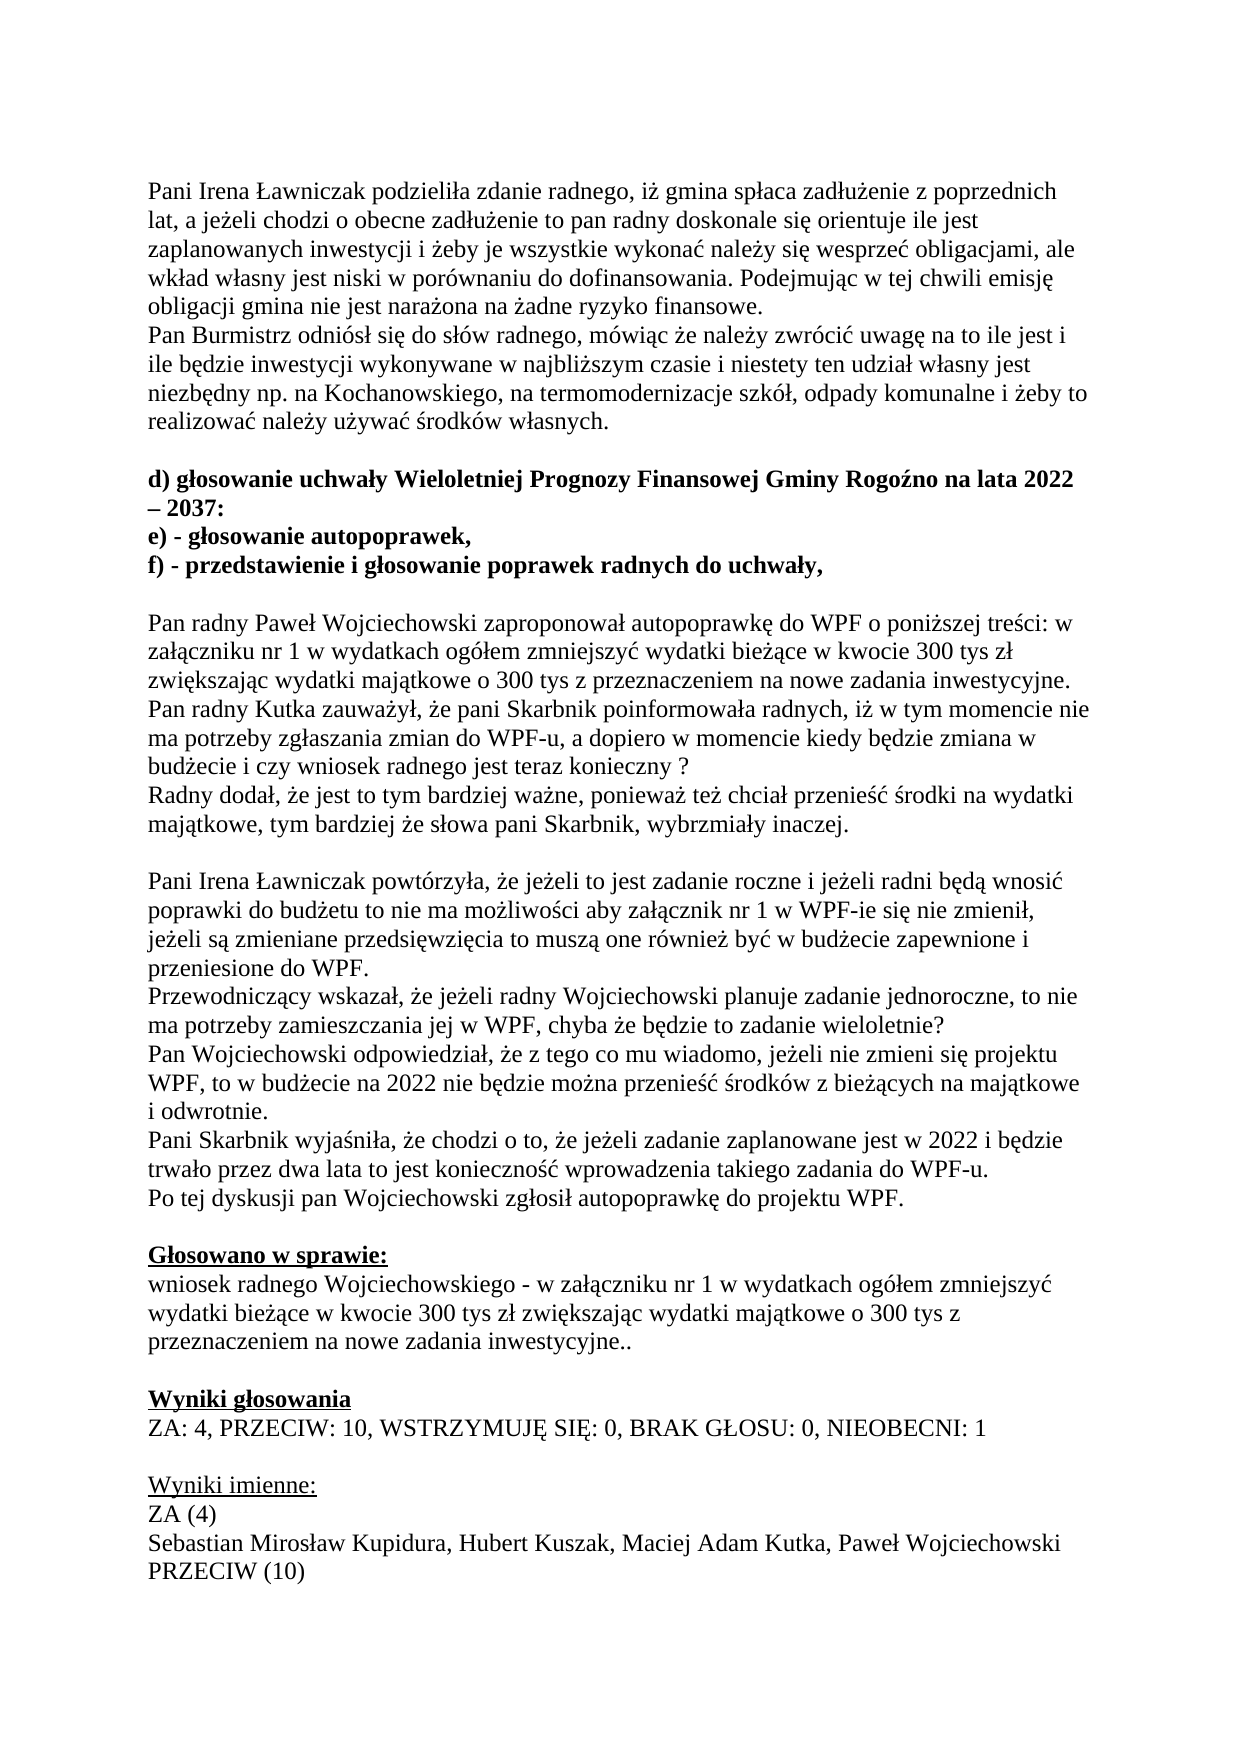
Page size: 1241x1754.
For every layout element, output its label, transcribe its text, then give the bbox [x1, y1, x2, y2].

text Pani Irena Ławniczak podzieliła zdanie radnego, iż gmina spłaca zadłużenie z poprzednich lat, a jeżeli chodzi o obecne zadłużenie to pan radny doskonale się orientuje ile jest zaplanowanych inwestycji i żeby je wszystkie wykonać należy się wesprzeć obligacjami, ale wkład własny jest niski w porównaniu do dofinansowania. Podejmując w tej chwili emisję obligacji gmina nie jest narażona na żadne ryzyko finansowe. [148, 176, 1093, 320]
text Pan radny Kutka zauważył, że pani Skarbnik poinformowała radnych, iż w tym momencie nie ma potrzeby zgłaszania zmian do WPF-u, a dopiero w momencie kiedy będzie zmiana w budżecie i czy wniosek radnego jest teraz konieczny ? [148, 694, 1093, 780]
text Pani Irena Ławniczak powtórzyła, że jeżeli to jest zadanie roczne i jeżeli radni będą wnosić poprawki do budżetu to nie ma możliwości aby załącznik nr 1 w WPF-ie się nie zmienił, jeżeli są zmieniane przedsięwzięcia to muszą one również być w budżecie zapewnione i przeniesione do WPF. [148, 866, 1093, 981]
text Pan Wojciechowski odpowiedział, że z tego co mu wiadomo, jeżeli nie zmieni się projektu WPF, to w budżecie na 2022 nie będzie można przenieść środków z bieżących na majątkowe i odwrotnie. [148, 1039, 1093, 1125]
text Przewodniczący wskazał, że jeżeli radny Wojciechowski planuje zadanie jednoroczne, to nie ma potrzeby zamieszczania jej w WPF, chyba że będzie to zadanie wieloletnie? [148, 981, 1093, 1039]
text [148, 1183, 1093, 1585]
text Radny dodał, że jest to tym bardziej ważne, ponieważ też chciał przenieść środki na wydatki majątkowe, tym bardziej że słowa pani Skarbnik, wybrzmiały inaczej. [148, 780, 1093, 838]
text Pan radny Paweł Wojciechowski zaproponował autopoprawkę do WPF o poniższej treści: w załączniku nr 1 w wydatkach ogółem zmniejszyć wydatki bieżące w kwocie 300 tys zł zwiększając wydatki majątkowe o 300 tys z przeznaczeniem na nowe zadania inwestycyjne. [148, 608, 1093, 694]
text Pan Burmistrz odniósł się do słów radnego, mówiąc że należy zwrócić uwagę na to ile jest i ile będzie inwestycji wykonywane w najbliższym czasie i niestety ten udział własny jest niezbędny np. na Kochanowskiego, na termomodernizacje szkół, odpady komunalne i żeby to realizować należy używać środków własnych. d) głosowanie uchwały Wieloletniej Prognozy Finansowej Gminy Rogoźno na lata 2022 – 2037: e) - głosowanie autopoprawek, f) - przedstawienie i głosowanie poprawek radnych do uchwały, [148, 320, 1093, 579]
text Pani Skarbnik wyjaśniła, że chodzi o to, że jeżeli zadanie zaplanowane jest w 2022 i będzie trwało przez dwa lata to jest konieczność wprowadzenia takiego zadania do WPF-u. [148, 1125, 1093, 1183]
